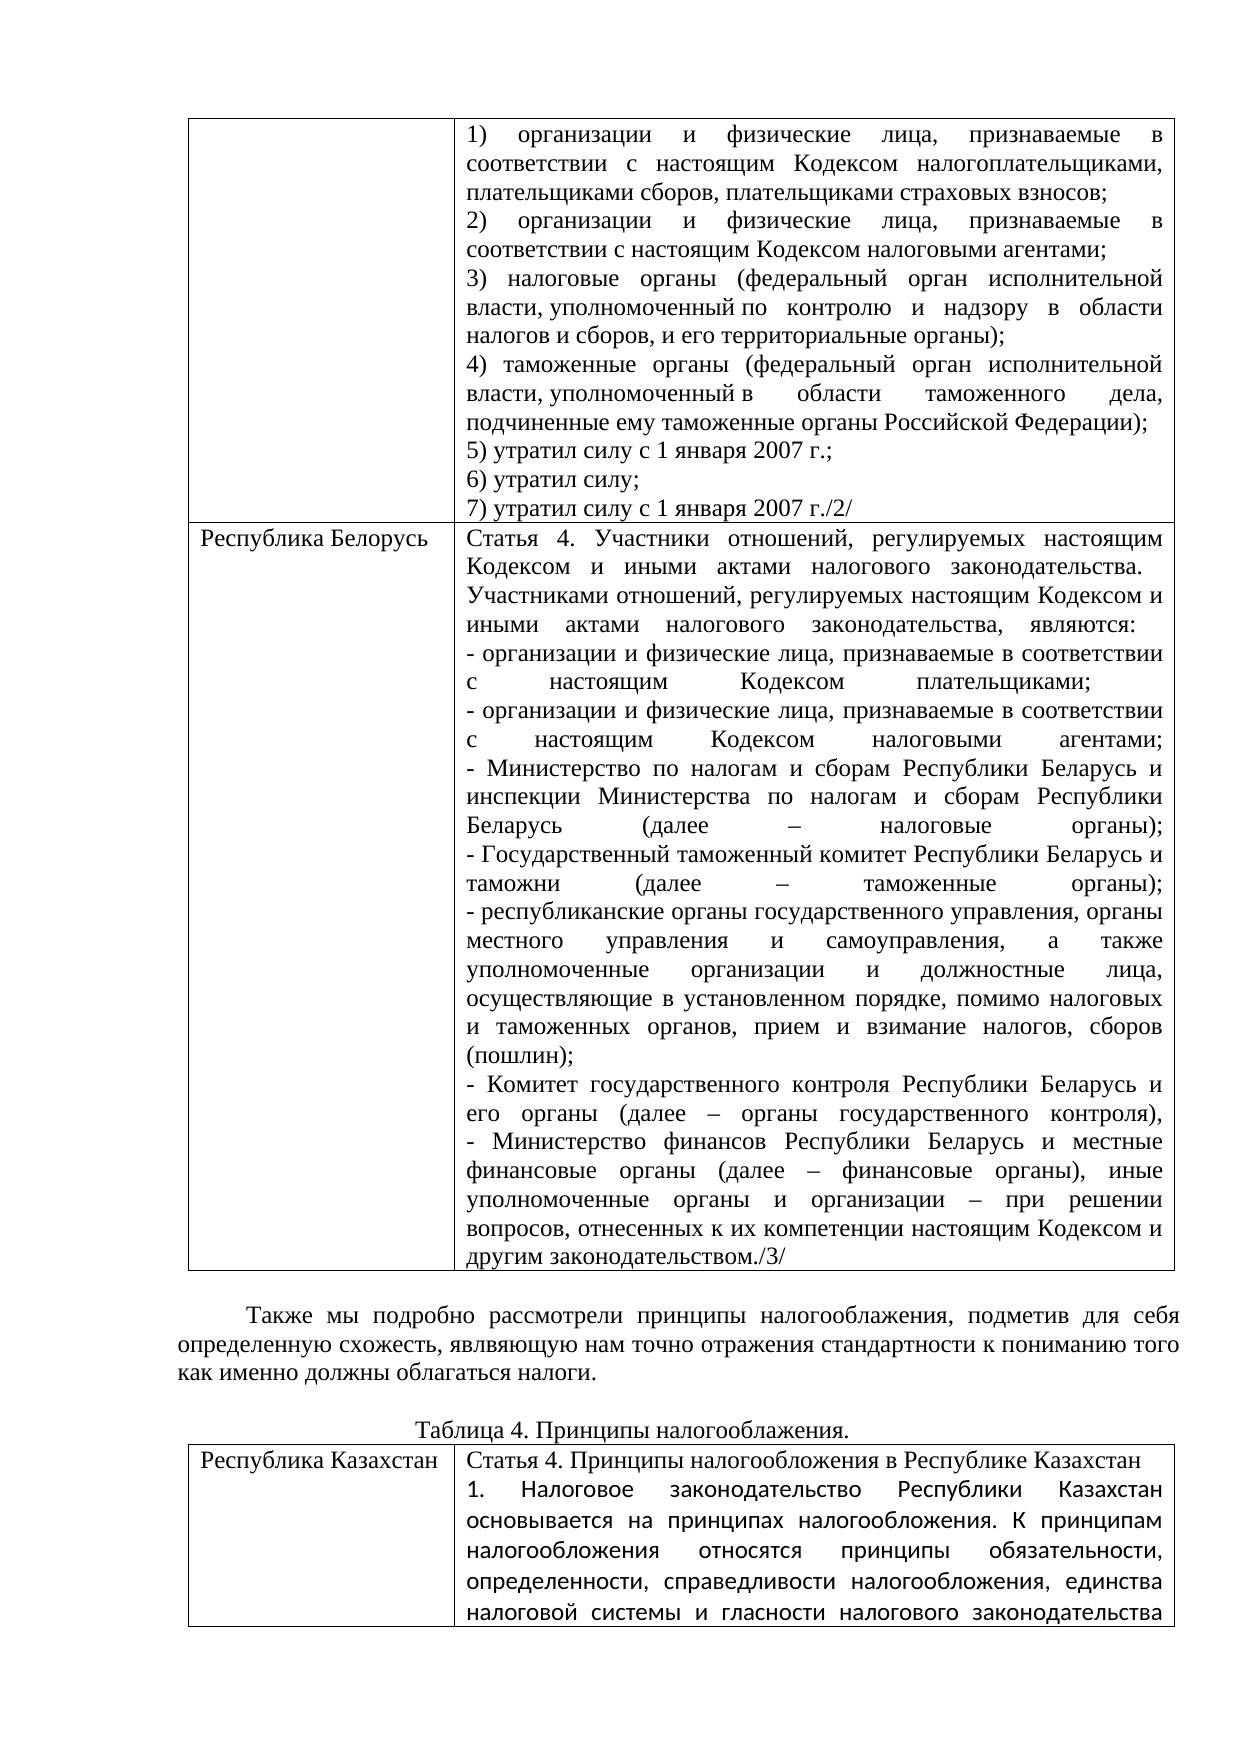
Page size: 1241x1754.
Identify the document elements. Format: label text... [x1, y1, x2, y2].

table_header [189, 1445, 454, 1626]
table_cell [455, 119, 1174, 522]
table_cell Республика Белорусь [189, 523, 454, 1270]
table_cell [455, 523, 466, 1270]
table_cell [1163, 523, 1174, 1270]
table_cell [189, 119, 454, 522]
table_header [455, 1445, 1174, 1626]
text Также мы подробно рассмотрели принципы налогооблажения, подметив для себя определенную схожесть, явлвяющую нам точно отражения стандартности к пониманию того как именно должны облагаться налоги. Таблица 4. Принципы налогооблажения. [177, 1271, 1181, 1444]
